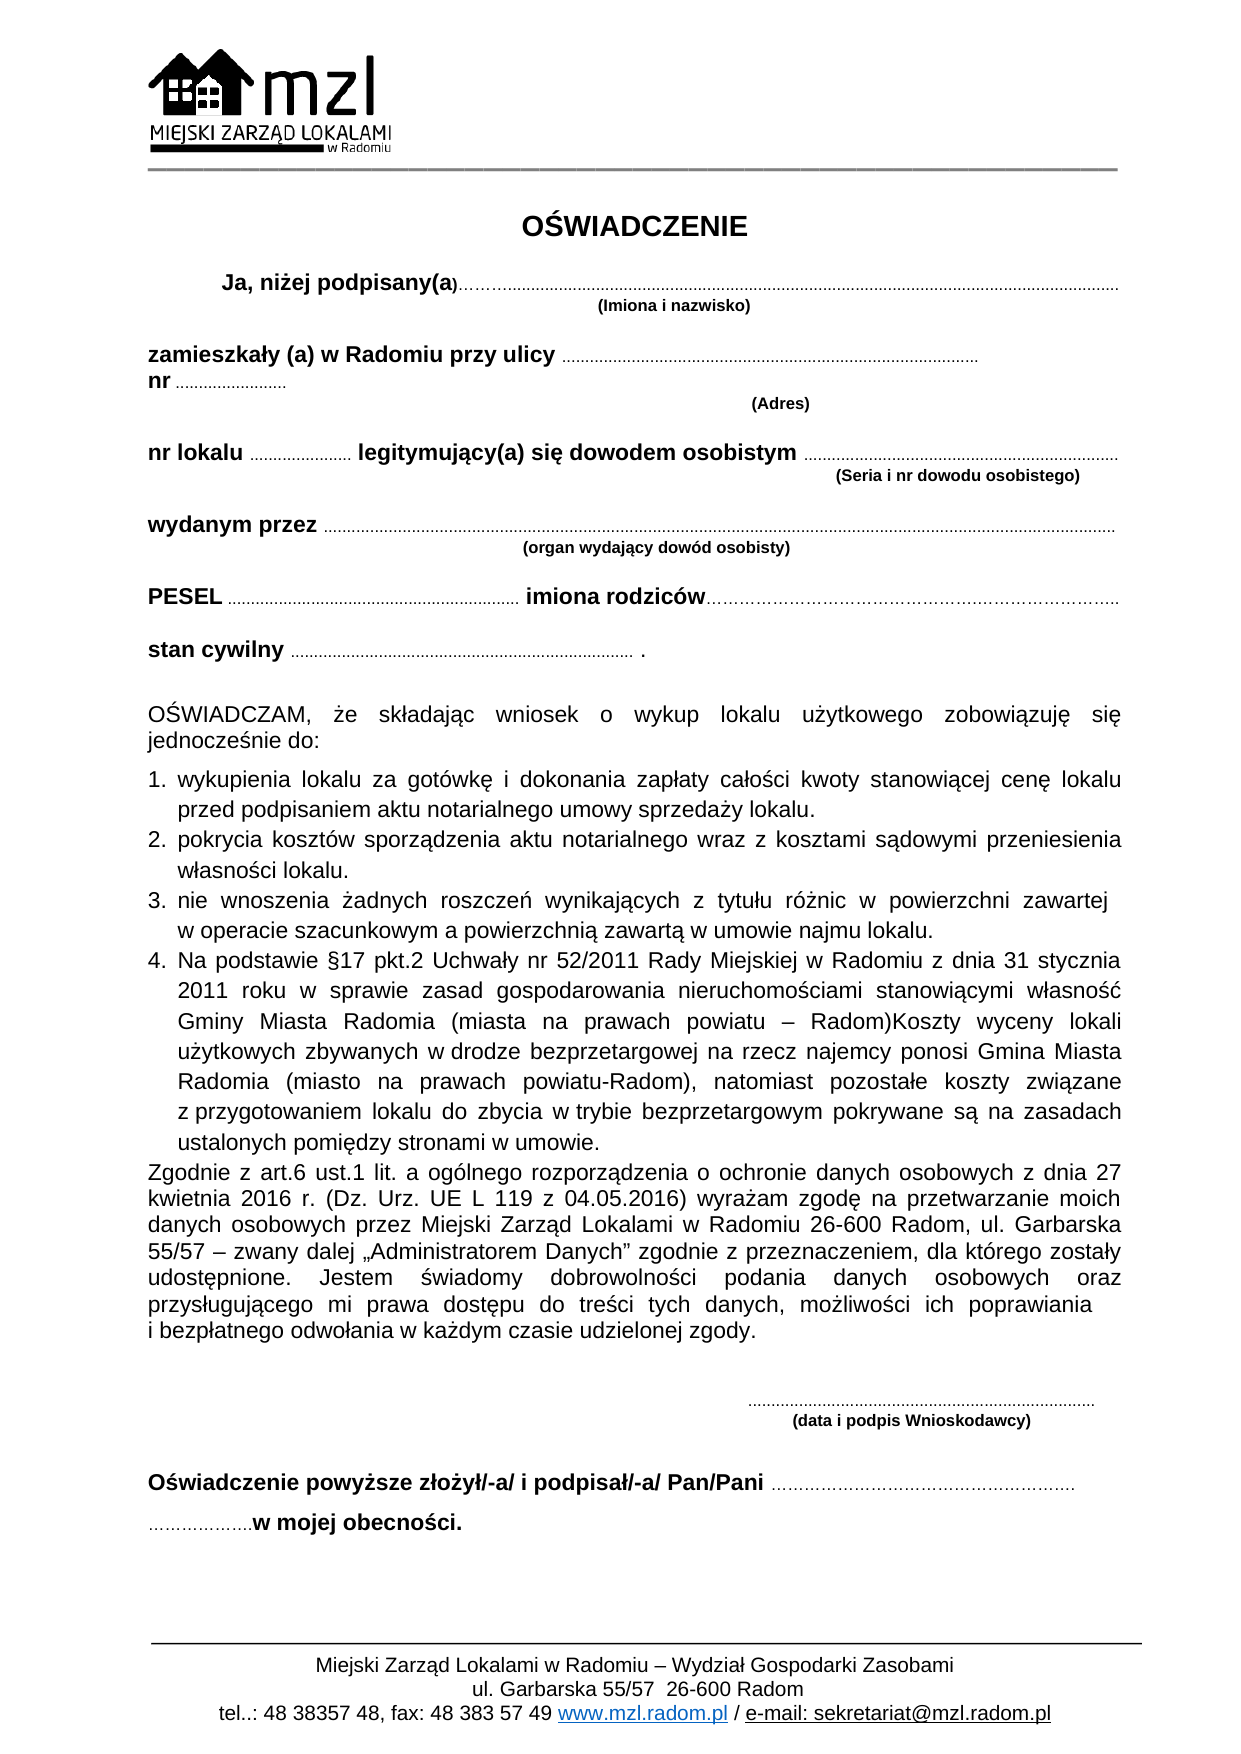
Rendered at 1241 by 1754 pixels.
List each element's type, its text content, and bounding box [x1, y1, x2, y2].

text Ja, niżej podpisany(a)……….................................................................................................................................... [148, 269, 1122, 295]
text ........................................................................... [748, 1391, 1122, 1410]
text Zgodnie z art.6 ust.1 lit. a ogólnego rozporządzenia o ochronie danych osobowych z dnia 27 kwietnia 2016 r. (Dz. Urz. UE L 119 z 04.05.2016) wyrażam zgodę na przetwarzanie moich danych osobowych przez Miejski Zarząd Lokalami w Radomiu 26-600 Radom, ul. Garbarska 55/57 – zwany dalej „Administratorem Danych” zgodnie z przeznaczeniem, dla którego zostały udostępnione. Jestem świadomy dobrowolności podania danych osobowych oraz przysługującego mi prawa dostępu do treści tych danych, możliwości ich poprawiania i bezpłatnego odwołania w każdym czasie udzielonej zgody. [148, 1159, 1122, 1343]
text stan cywilny .......................................................................... . [148, 636, 1122, 662]
list pokrycia kosztów sporządzenia aktu notarialnego wraz z kosztami sądowymi przeniesienia własności lokalu. [148, 826, 1122, 883]
text nr lokalu ...................... legitymujący(a) się dowodem osobistym .................................................................... [148, 439, 1122, 466]
text (organ wydający dowód osobisty) [448, 537, 1122, 557]
text (Seria i nr dowodu osobistego) [673, 466, 1122, 485]
text OŚWIADCZAM, że składając wniosek o wykup lokalu użytkowego zobowiązuję się jednocześnie do: [148, 701, 1122, 753]
text (data i podpis Wnioskodawcy) [673, 1410, 1122, 1429]
list wykupienia lokalu za gotówkę i dokonania zapłaty całości kwoty stanowiącej cenę lokalu przed podpisaniem aktu notarialnego umowy sprzedaży lokalu. [148, 766, 1122, 823]
list Na podstawie §17 pkt.2 Uchwały nr 52/2011 Rady Miejskiej w Radomiu z dnia 31 stycznia 2011 roku w sprawie zasad gospodarowania nieruchomościami stanowiącymi własność Gminy Miasta Radomia (miasta na prawach powiatu – Radom)Koszty wyceny lokali użytkowych zbywanych w drodze bezprzetargowej na rzecz najemcy ponosi Gmina Miasta Radomia (miasto na prawach powiatu-Radom), natomiast pozostałe koszty związane z przygotowaniem lokalu do zbycia w trybie bezprzetargowym pokrywane są na zasadach ustalonych pomiędzy stronami w umowie. [148, 947, 1122, 1155]
text PESEL ............................................................... imiona rodziców………………………………………….…………………….. [148, 583, 1122, 609]
text (Adres) [598, 394, 1122, 413]
text (Imiona i nazwisko) [523, 295, 1122, 314]
text Oświadczenie powyższe złożył/-a/ i podpisał/-a/ Pan/Pani ……………………………………………….……………….w mojej obecności. [148, 1469, 1122, 1535]
text zamieszkały (a) w Radomiu przy ulicy .......................................................................................... nr ........................ [148, 341, 1122, 394]
list nie wnoszenia żadnych roszczeń wynikających z tytułu różnic w powierzchni zawartej w operacie szacunkowym a powierzchnią zawartą w umowie najmu lokalu. [148, 887, 1122, 943]
text wydanym przez ........................................................................................................................................................................... [148, 511, 1122, 537]
title OŚWIADCZENIE [148, 209, 1122, 243]
